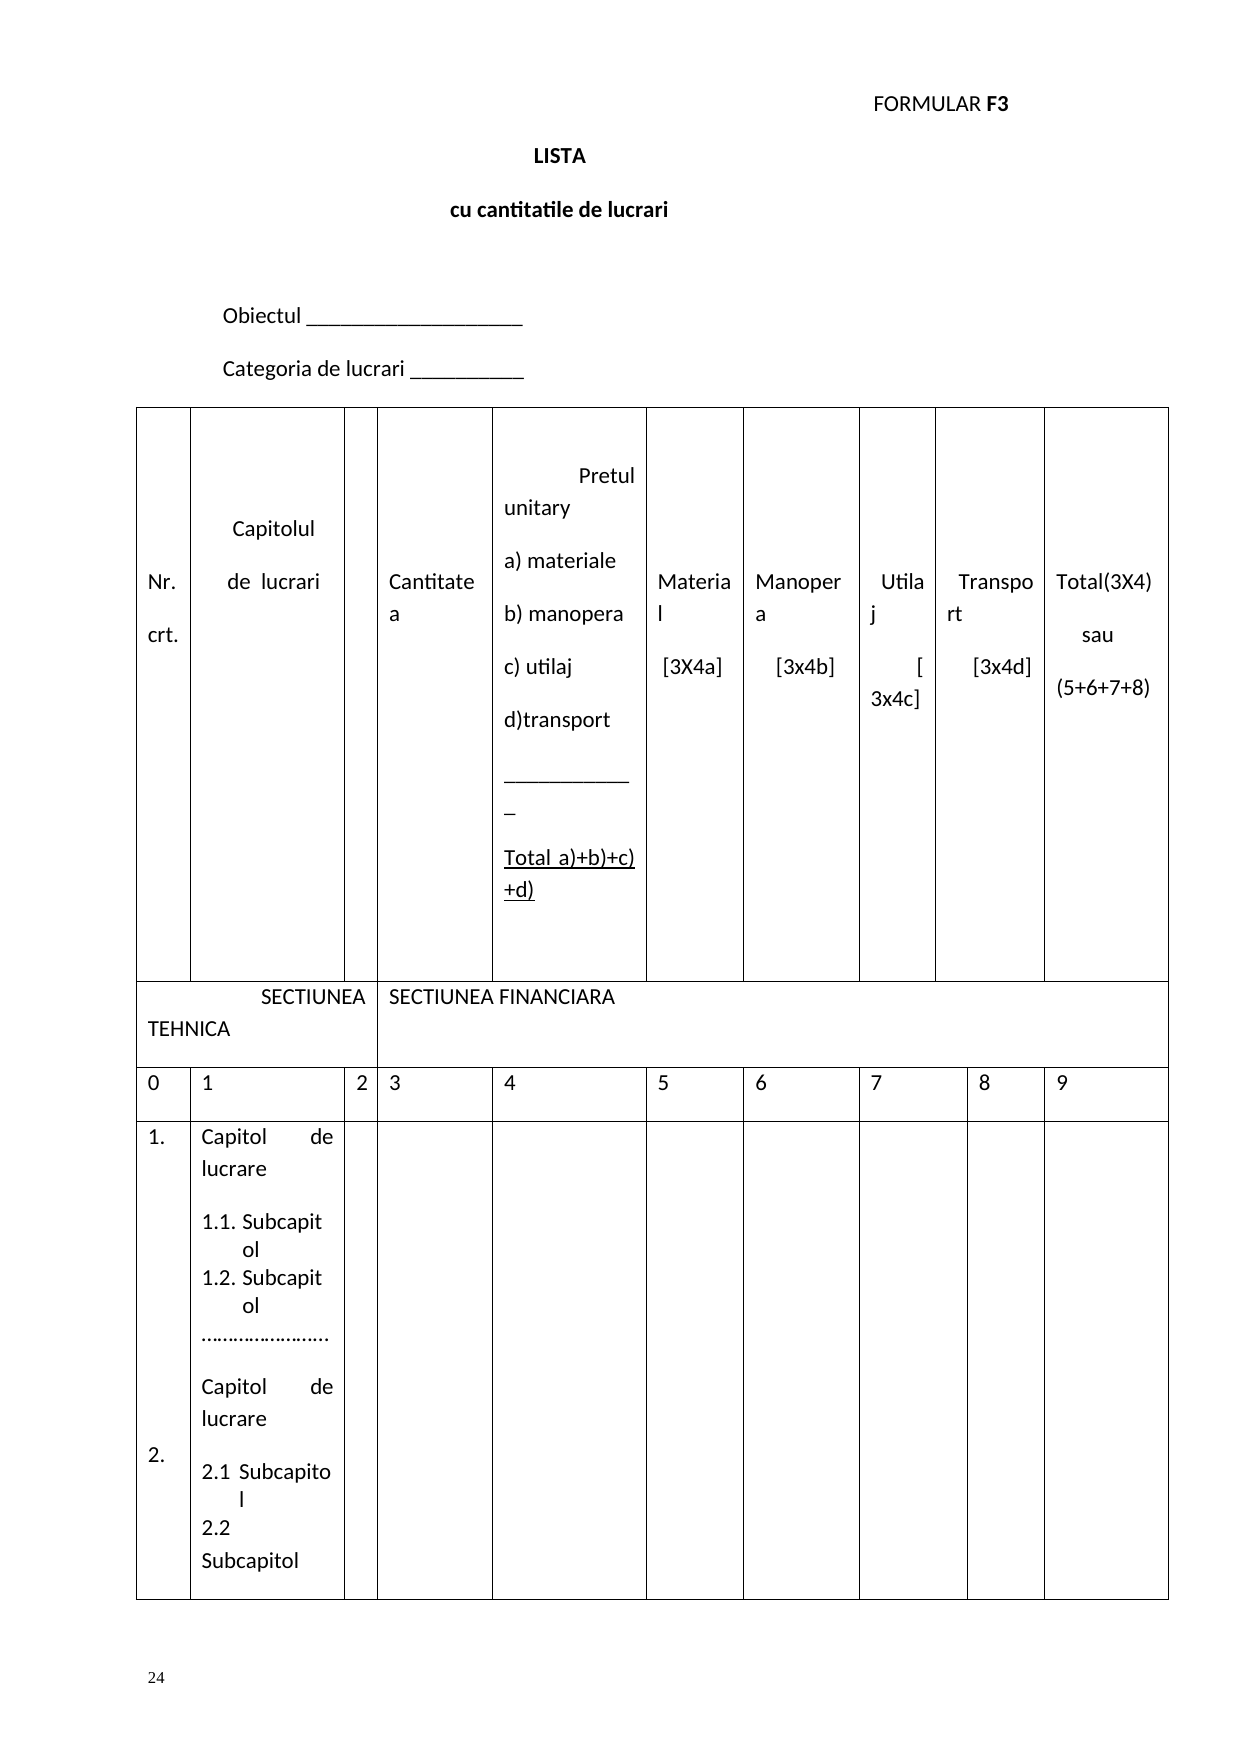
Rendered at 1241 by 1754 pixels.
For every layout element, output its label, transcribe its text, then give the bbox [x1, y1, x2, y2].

table_header Capitolul de lucrari [191, 408, 344, 981]
table_cell 4 [493, 1068, 646, 1121]
table_cell 9 [1045, 1068, 1168, 1121]
table_cell 1 [191, 1068, 344, 1121]
table_cell 2 [345, 1068, 377, 1121]
text LISTA [148, 142, 1122, 170]
table_cell [493, 1122, 646, 1599]
text FORMULAR F3 [148, 89, 1122, 117]
table_header Total(3X4) sau (5+6+7+8) [1045, 408, 1168, 981]
table_cell 3 [378, 1068, 492, 1121]
table_cell 0 [137, 1068, 190, 1121]
table_header Transport [3x4d] [936, 408, 1044, 981]
table_header Utilaj [3x4c] [860, 408, 935, 981]
table_header Nr. crt. [137, 408, 190, 981]
table_cell 1. 2. …... [137, 1122, 190, 1599]
table_cell [345, 1122, 377, 1599]
table_cell SECTIUNEA FINANCIARA [378, 982, 1168, 1067]
text Categoria de lucrari __________ [148, 354, 1122, 382]
text Obiectul ___________________ [148, 301, 1122, 329]
table_cell [744, 1122, 859, 1599]
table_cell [191, 1122, 344, 1599]
table_header Manopera [3x4b] [744, 408, 859, 981]
table_cell 5 [647, 1068, 743, 1121]
table_cell [1045, 1122, 1168, 1599]
table_header Cantitatea [378, 408, 492, 981]
table_cell [860, 1122, 967, 1599]
table_cell [968, 1122, 1044, 1599]
table_header Pretul unitary a) materiale b) manopera c) utilaj d)transport ____________ Total a)+b)+c)+d) [493, 408, 646, 981]
table_cell 6 [744, 1068, 859, 1121]
table_cell [378, 1122, 492, 1599]
table_header [345, 408, 377, 981]
table_cell 8 [968, 1068, 1044, 1121]
table_cell 7 [860, 1068, 967, 1121]
text cu cantitatile de lucrari [298, 195, 1122, 223]
table_header Material [3X4a] [647, 408, 743, 981]
table_cell SECTIUNEA TEHNICA [137, 982, 377, 1067]
table_cell [647, 1122, 743, 1599]
